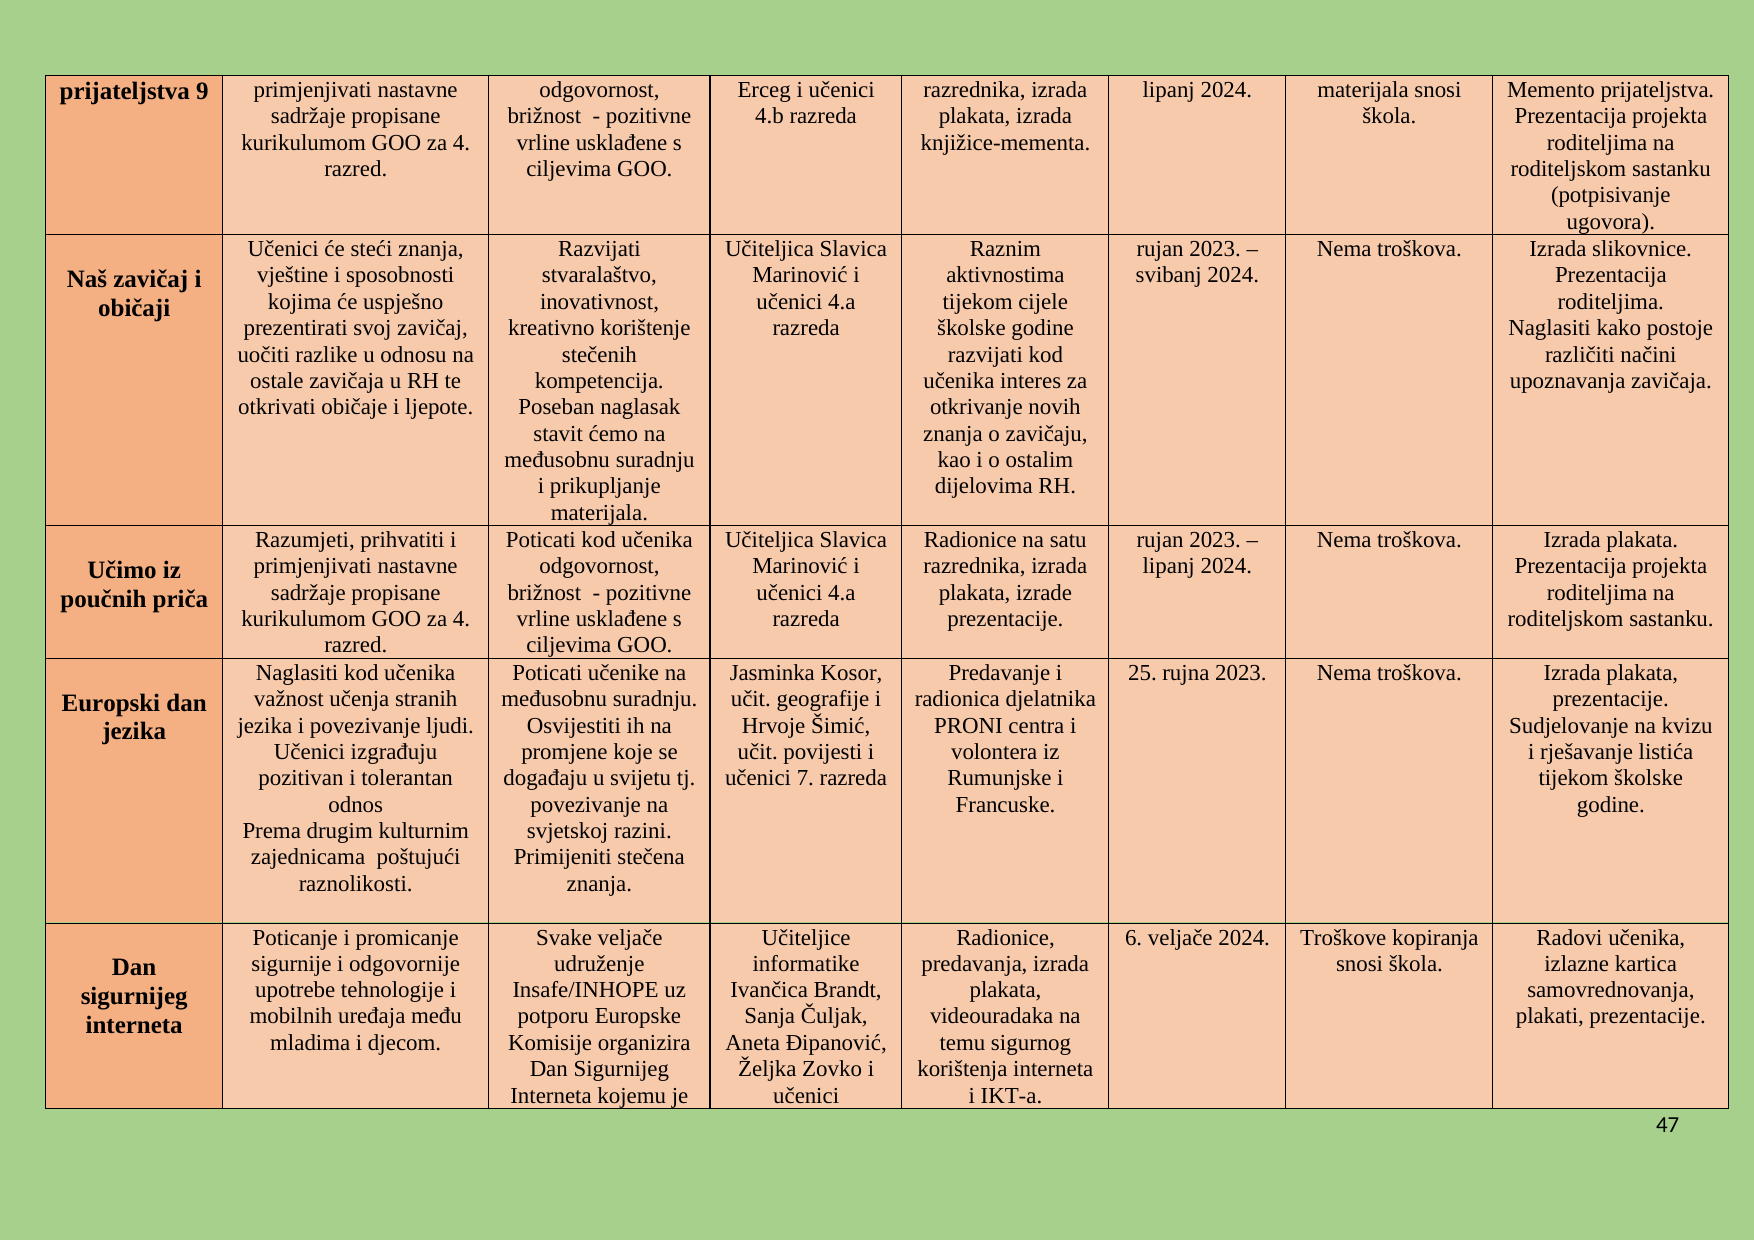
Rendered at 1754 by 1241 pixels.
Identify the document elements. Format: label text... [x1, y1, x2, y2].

table_cell Učiteljica Slavica Marinović i učenici 4.a razreda [711, 235, 901, 525]
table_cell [223, 76, 488, 234]
table_cell Nema troškova. [1286, 526, 1492, 658]
table_cell Raznim aktivnostima tijekom cijele školske godine razvijati kod učenika interes za otkrivanje novih znanja o zavičaju, kao i o ostalim dijelovima RH. [902, 235, 1108, 525]
table_cell Jasminka Kosor, učit. geografije i Hrvoje Šimić, učit. povijesti i učenici 7. razreda [711, 659, 901, 922]
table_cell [1109, 76, 1285, 234]
table_cell Radionice na satu razrednika, izrada plakata, izrade prezentacije. [902, 526, 1108, 658]
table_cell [902, 76, 1108, 234]
table_cell Predavanje i radionica djelatnika PRONI centra i volontera iz Rumunjske i Francuske. [902, 659, 1108, 922]
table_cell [711, 76, 901, 234]
table_cell Poticati učenike na međusobnu suradnju. Osvijestiti ih na promjene koje se događaju u svijetu tj. povezivanje na svjetskoj razini. Primijeniti stečena znanja. [489, 659, 709, 922]
table_cell Učenici će steći znanja, vještine i sposobnosti kojima će uspješno prezentirati svoj zavičaj, uočiti razlike u odnosu na ostale zavičaja u RH te otkrivati običaje i ljepote. [223, 235, 488, 525]
table_cell Poticati kod učenika odgovornost, brižnost - pozitivne vrline usklađene s ciljevima GOO. [489, 526, 709, 658]
table_cell Učimo iz poučnih priča [46, 526, 222, 658]
table_cell Naglasiti kod učenika važnost učenja stranih jezika i povezivanje ljudi. Učenici izgrađuju pozitivan i tolerantan odnos Prema drugim kulturnim zajednicama poštujući raznolikosti. [223, 659, 488, 922]
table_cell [1493, 76, 1728, 234]
table_cell Razumjeti, prihvatiti i primjenjivati nastavne sadržaje propisane kurikulumom GOO za 4. razred. [223, 526, 488, 658]
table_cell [489, 924, 709, 1108]
table_cell 6. veljače 2024. [1109, 924, 1285, 1108]
table_cell Izrada slikovnice. Prezentacija roditeljima. Naglasiti kako postoje različiti načini upoznavanja zavičaja. [1493, 235, 1728, 525]
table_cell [46, 924, 222, 1108]
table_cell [1286, 76, 1492, 234]
table_cell Europski dan jezika [46, 659, 222, 922]
table_cell Naš zavičaj i običaji [46, 235, 222, 525]
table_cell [1493, 924, 1728, 1108]
table_cell Izrada plakata, prezentacije. Sudjelovanje na kvizu i rješavanje listića tijekom školske godine. [1493, 659, 1728, 922]
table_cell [902, 924, 1108, 1108]
table_cell rujan 2023. – svibanj 2024. [1109, 235, 1285, 525]
table_cell 25. rujna 2023. [1109, 659, 1285, 922]
table_cell Učiteljica Slavica Marinović i učenici 4.a razreda [711, 526, 901, 658]
table_cell Nema troškova. [1286, 235, 1492, 525]
table_cell Razvijati stvaralaštvo, inovativnost, kreativno korištenje stečenih kompetencija. Poseban naglasak stavit ćemo na međusobnu suradnju i prikupljanje materijala. [489, 235, 709, 525]
table_cell Nema troškova. [1286, 659, 1492, 922]
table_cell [711, 924, 901, 1108]
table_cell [1286, 924, 1492, 1108]
table_cell Izrada plakata. Prezentacija projekta roditeljima na roditeljskom sastanku. [1493, 526, 1728, 658]
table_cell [46, 76, 222, 234]
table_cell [489, 76, 709, 234]
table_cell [223, 924, 488, 1108]
table_cell rujan 2023. – lipanj 2024. [1109, 526, 1285, 658]
